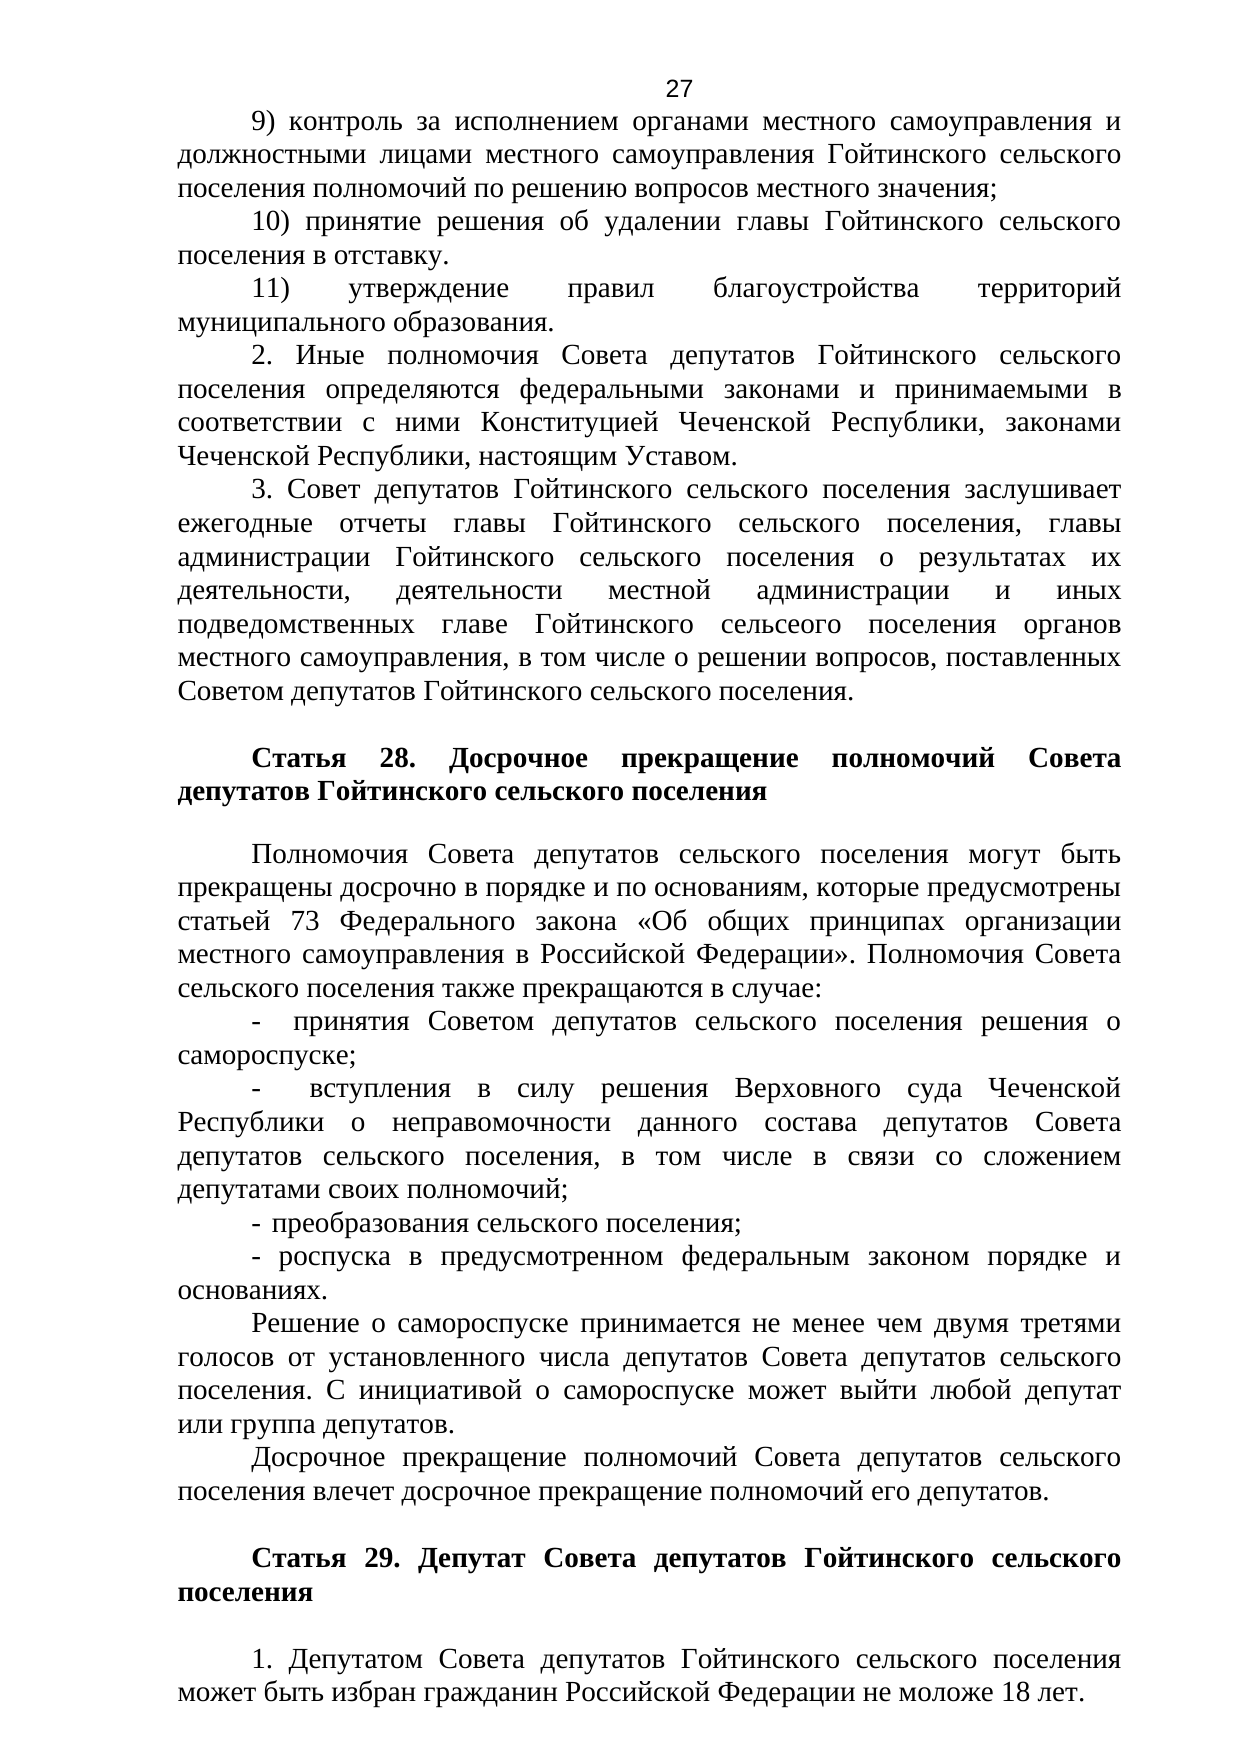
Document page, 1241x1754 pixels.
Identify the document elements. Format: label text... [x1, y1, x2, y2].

text Полномочия Совета депутатов сельского поселения могут быть прекращены досрочно в порядке и по основаниям, которые предусмотрены статьей 73 Федерального закона «Об общих принципах организации местного самоуправления в Российской Федерации». Полномочия Совета сельского поселения также прекращаются в случае: [177, 836, 1122, 1003]
text Статья 29. Депутат Совета депутатов Гойтинского сельского поселения [177, 1540, 1122, 1607]
text Досрочное прекращение полномочий Совета депутатов сельского поселения влечет досрочное прекращение полномочий его депутатов. [177, 1439, 1122, 1507]
text 10) принятие решения об удалении главы Гойтинского сельского поселения в отставку. [177, 203, 1122, 270]
text 11) утверждение правил благоустройства территорий муниципального образования. [177, 270, 1122, 337]
text 3. Совет депутатов Гойтинского сельского поселения заслушивает ежегодные отчеты главы Гойтинского сельского поселения, главы администрации Гойтинского сельского поселения о результатах их деятельности, деятельности местной администрации и иных подведомственных главе Гойтинского сельсеого поселения органов местного самоуправления, в том числе о решении вопросов, поставленных Советом депутатов Гойтинского сельского поселения. [177, 472, 1122, 706]
text 9) контроль за исполнением органами местного самоуправления и должностными лицами местного самоуправления Гойтинского сельского поселения полномочий по решению вопросов местного значения; [177, 103, 1122, 203]
text 1. Депутатом Совета депутатов Гойтинского сельского поселения может быть избран гражданин Российской Федерации не моложе 18 лет. [177, 1641, 1122, 1708]
text 2. Иные полномочия Совета депутатов Гойтинского сельского поселения определяются федеральными законами и принимаемыми в соответствии с ними Конституцией Чеченской Республики, законами Чеченской Республики, настоящим Уставом. [177, 337, 1122, 472]
text - преобразования сельского поселения; [177, 1205, 1122, 1238]
text - принятия Советом депутатов сельского поселения решения о самороспуске; [177, 1003, 1122, 1071]
text - вступления в силу решения Верховного суда Чеченской Республики о неправомочности данного состава депутатов Совета депутатов сельского поселения, в том числе в связи со сложением депутатами своих полномочий; [177, 1071, 1122, 1205]
text Статья 28. Досрочное прекращение полномочий Совета депутатов Гойтинского сельского поселения [177, 740, 1122, 807]
text - роспуска в предусмотренном федеральным законом порядке и основаниях. [177, 1238, 1122, 1305]
text Решение о самороспуске принимается не менее чем двумя третями голосов от установленного числа депутатов Совета депутатов сельского поселения. С инициативой о самороспуске может выйти любой депутат или группа депутатов. [177, 1305, 1122, 1439]
